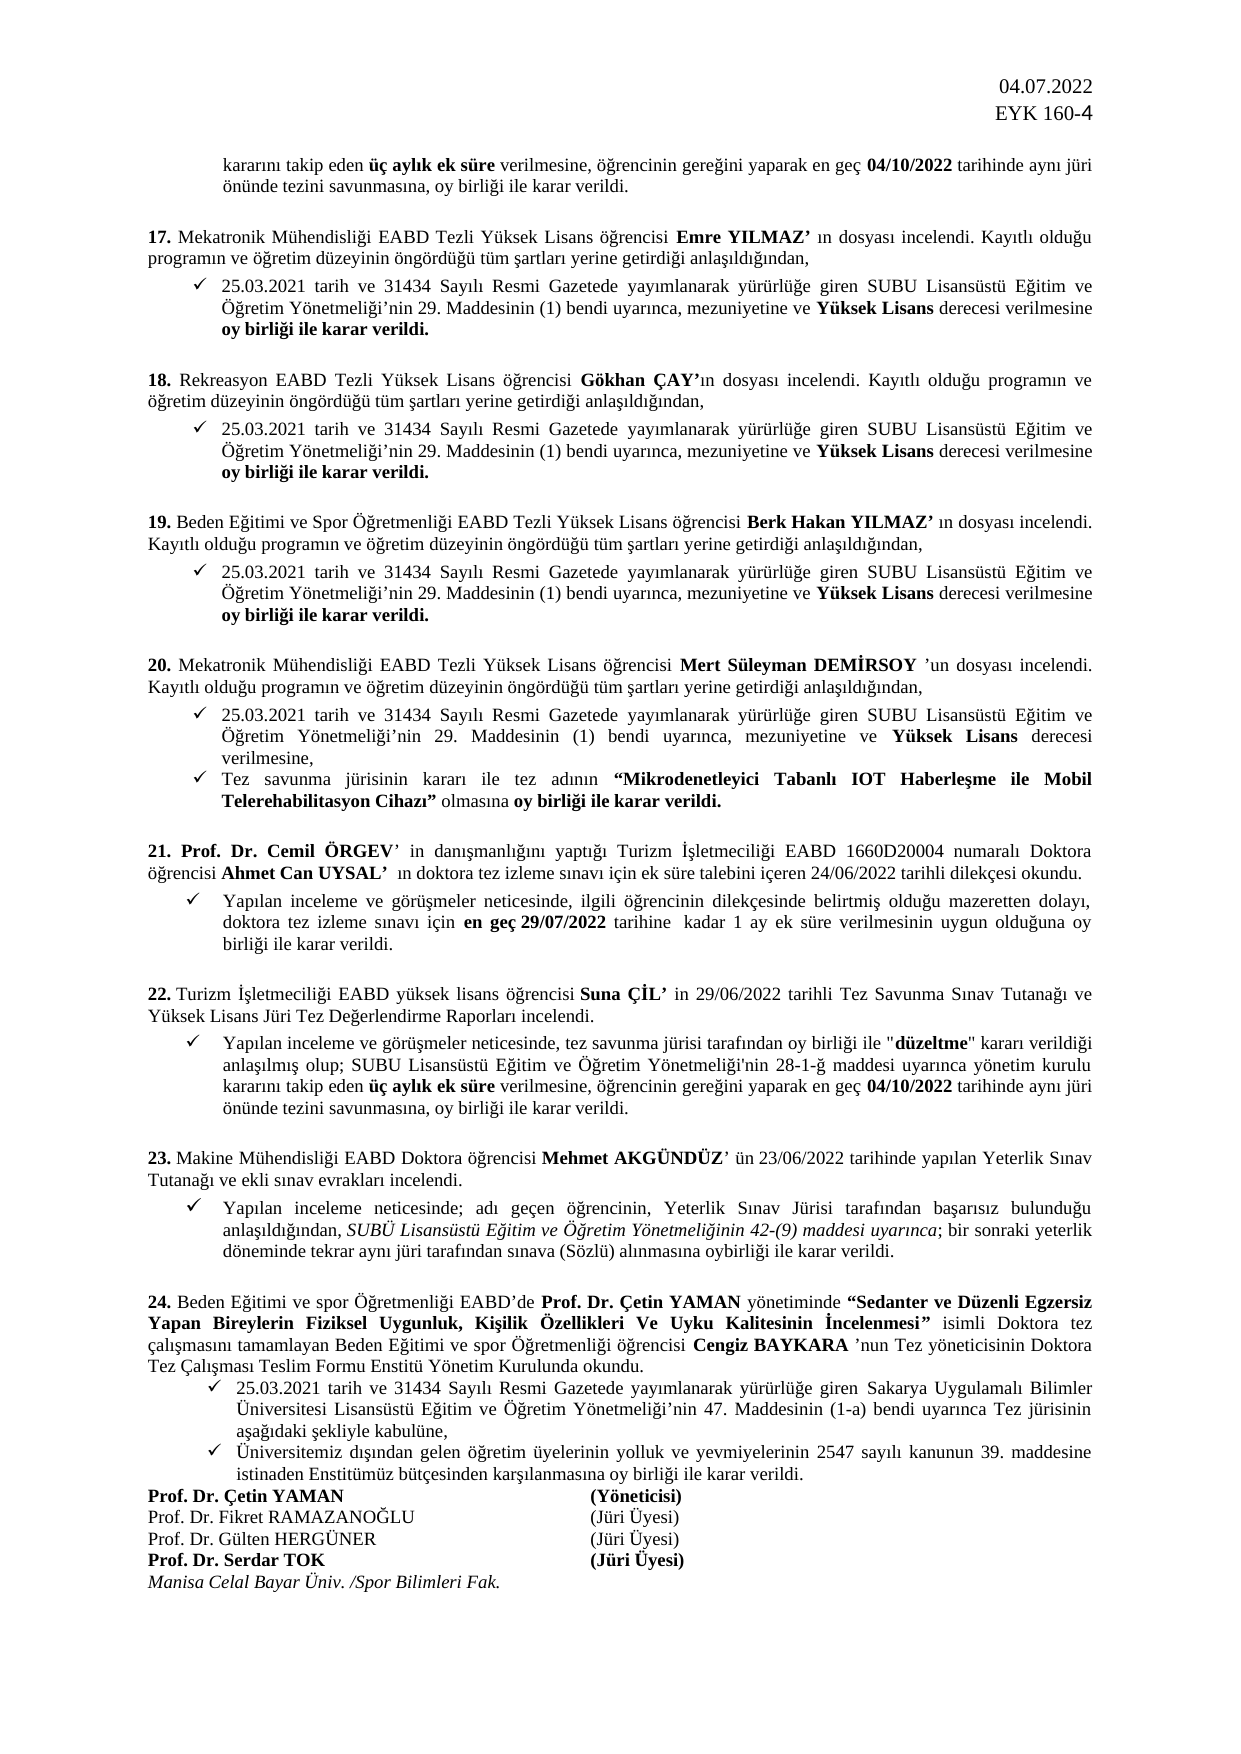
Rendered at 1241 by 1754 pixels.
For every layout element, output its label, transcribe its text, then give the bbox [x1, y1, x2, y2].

text 21. Prof. Dr. Cemil ÖRGEV’ in danışmanlığını yaptığı Turizm İşletmeciliği EABD 1660D20004 numaralı Doktora öğrencisi Ahmet Can UYSAL’ ın doktora tez izleme sınavı için ek süre talebini içeren 24/06/2022 tarihli dilekçesi okundu. [148, 840, 1093, 883]
list 25.03.2021 tarih ve 31434 Sayılı Resmi Gazetede yayımlanarak yürürlüğe giren SUBU Lisansüstü Eğitim ve Öğretim Yönetmeliği’nin 29. Maddesinin (1) bendi uyarınca, mezuniyetine ve Yüksek Lisans derecesi verilmesine oy birliği ile karar verildi. [192, 275, 1093, 340]
text Prof. Dr. Gülten HERGÜNER (Jüri Üyesi) [148, 1528, 1093, 1549]
list 25.03.2021 tarih ve 31434 Sayılı Resmi Gazetede yayımlanarak yürürlüğe giren SUBU Lisansüstü Eğitim ve Öğretim Yönetmeliği’nin 29. Maddesinin (1) bendi uyarınca, mezuniyetine ve Yüksek Lisans derecesi verilmesine, [192, 703, 1093, 768]
text Prof. Dr. Serdar TOK (Jüri Üyesi) [148, 1549, 1093, 1571]
text 23. Makine Mühendisliği EABD Doktora öğrencisi Mehmet AKGÜNDÜZ’ ün 23/06/2022 tarihinde yapılan Yeterlik Sınav Tutanağı ve ekli sınav evrakları incelendi. [148, 1147, 1093, 1190]
text 17. Mekatronik Mühendisliği EABD Tezli Yüksek Lisans öğrencisi Emre YILMAZ’ ın dosyası incelendi. Kayıtlı olduğu programın ve öğretim düzeyinin öngördüğü tüm şartları yerine getirdiği anlaşıldığından, [148, 226, 1093, 269]
text Prof. Dr. Çetin YAMAN (Yöneticisi) [148, 1484, 1093, 1506]
text 18. Rekreasyon EABD Tezli Yüksek Lisans öğrencisi Gökhan ÇAY’ın dosyası incelendi. Kayıtlı olduğu programın ve öğretim düzeyinin öngördüğü tüm şartları yerine getirdiği anlaşıldığından, [148, 368, 1093, 412]
list Yapılan inceleme neticesinde; adı geçen öğrencinin, Yeterlik Sınav Jürisi tarafından başarısız bulunduğu anlaşıldığından, SUBÜ Lisansüstü Eğitim ve Öğretim Yönetmeliğinin 42-(9) maddesi uyarınca; bir sonraki yeterlik döneminde tekrar aynı jüri tarafından sınava (Sözlü) alınmasına oybirliği ile karar verildi. [185, 1197, 1093, 1262]
list Tez savunma jürisinin kararı ile tez adının “Mikrodenetleyici Tabanlı IOT Haberleşme ile Mobil Telerehabilitasyon Cihazı” olmasına oy birliği ile karar verildi. [192, 768, 1093, 811]
text 24. Beden Eğitimi ve spor Öğretmenliği EABD’de Prof. Dr. Çetin YAMAN yönetiminde “Sedanter ve Düzenli Egzersiz Yapan Bireylerin Fiziksel Uygunluk, Kişilik Özellikleri Ve Uyku Kalitesinin İncelenmesi” isimli Doktora tez çalışmasını tamamlayan Beden Eğitimi ve spor Öğretmenliği öğrencisi Cengiz BAYKARA ’nun Tez yöneticisinin Doktora Tez Çalışması Teslim Formu Enstitü Yönetim Kurulunda okundu. [148, 1291, 1093, 1377]
list 25.03.2021 tarih ve 31434 Sayılı Resmi Gazetede yayımlanarak yürürlüğe giren SUBU Lisansüstü Eğitim ve Öğretim Yönetmeliği’nin 29. Maddesinin (1) bendi uyarınca, mezuniyetine ve Yüksek Lisans derecesi verilmesine oy birliği ile karar verildi. [192, 418, 1093, 483]
text Manisa Celal Bayar Üniv. /Spor Bilimleri Fak. [148, 1571, 1093, 1592]
list Yapılan inceleme ve görüşmeler neticesinde, ilgili öğrencinin dilekçesinde belirtmiş olduğu mazeretten dolayı, doktora tez izleme sınavı için en geç 29/07/2022 tarihine kadar 1 ay ek süre verilmesinin uygun olduğuna oy birliği ile karar verildi. [185, 889, 1093, 954]
text 19. Beden Eğitimi ve Spor Öğretmenliği EABD Tezli Yüksek Lisans öğrencisi Berk Hakan YILMAZ’ ın dosyası incelendi. Kayıtlı olduğu programın ve öğretim düzeyinin öngördüğü tüm şartları yerine getirdiği anlaşıldığından, [148, 511, 1093, 554]
list 25.03.2021 tarih ve 31434 Sayılı Resmi Gazetede yayımlanarak yürürlüğe giren SUBU Lisansüstü Eğitim ve Öğretim Yönetmeliği’nin 29. Maddesinin (1) bendi uyarınca, mezuniyetine ve Yüksek Lisans derecesi verilmesine oy birliği ile karar verildi. [192, 561, 1093, 625]
text 22. Turizm İşletmeciliği EABD yüksek lisans öğrencisi Suna ÇİL’ in 29/06/2022 tarihli Tez Savunma Sınav Tutanağı ve Yüksek Lisans Jüri Tez Değerlendirme Raporları incelendi. [148, 983, 1093, 1026]
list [185, 154, 1093, 197]
text 20. Mekatronik Mühendisliği EABD Tezli Yüksek Lisans öğrencisi Mert Süleyman DEMİRSOY ’un dosyası incelendi. Kayıtlı olduğu programın ve öğretim düzeyinin öngördüğü tüm şartları yerine getirdiği anlaşıldığından, [148, 654, 1093, 697]
text Prof. Dr. Fikret RAMAZANOĞLU (Jüri Üyesi) [148, 1506, 1093, 1528]
